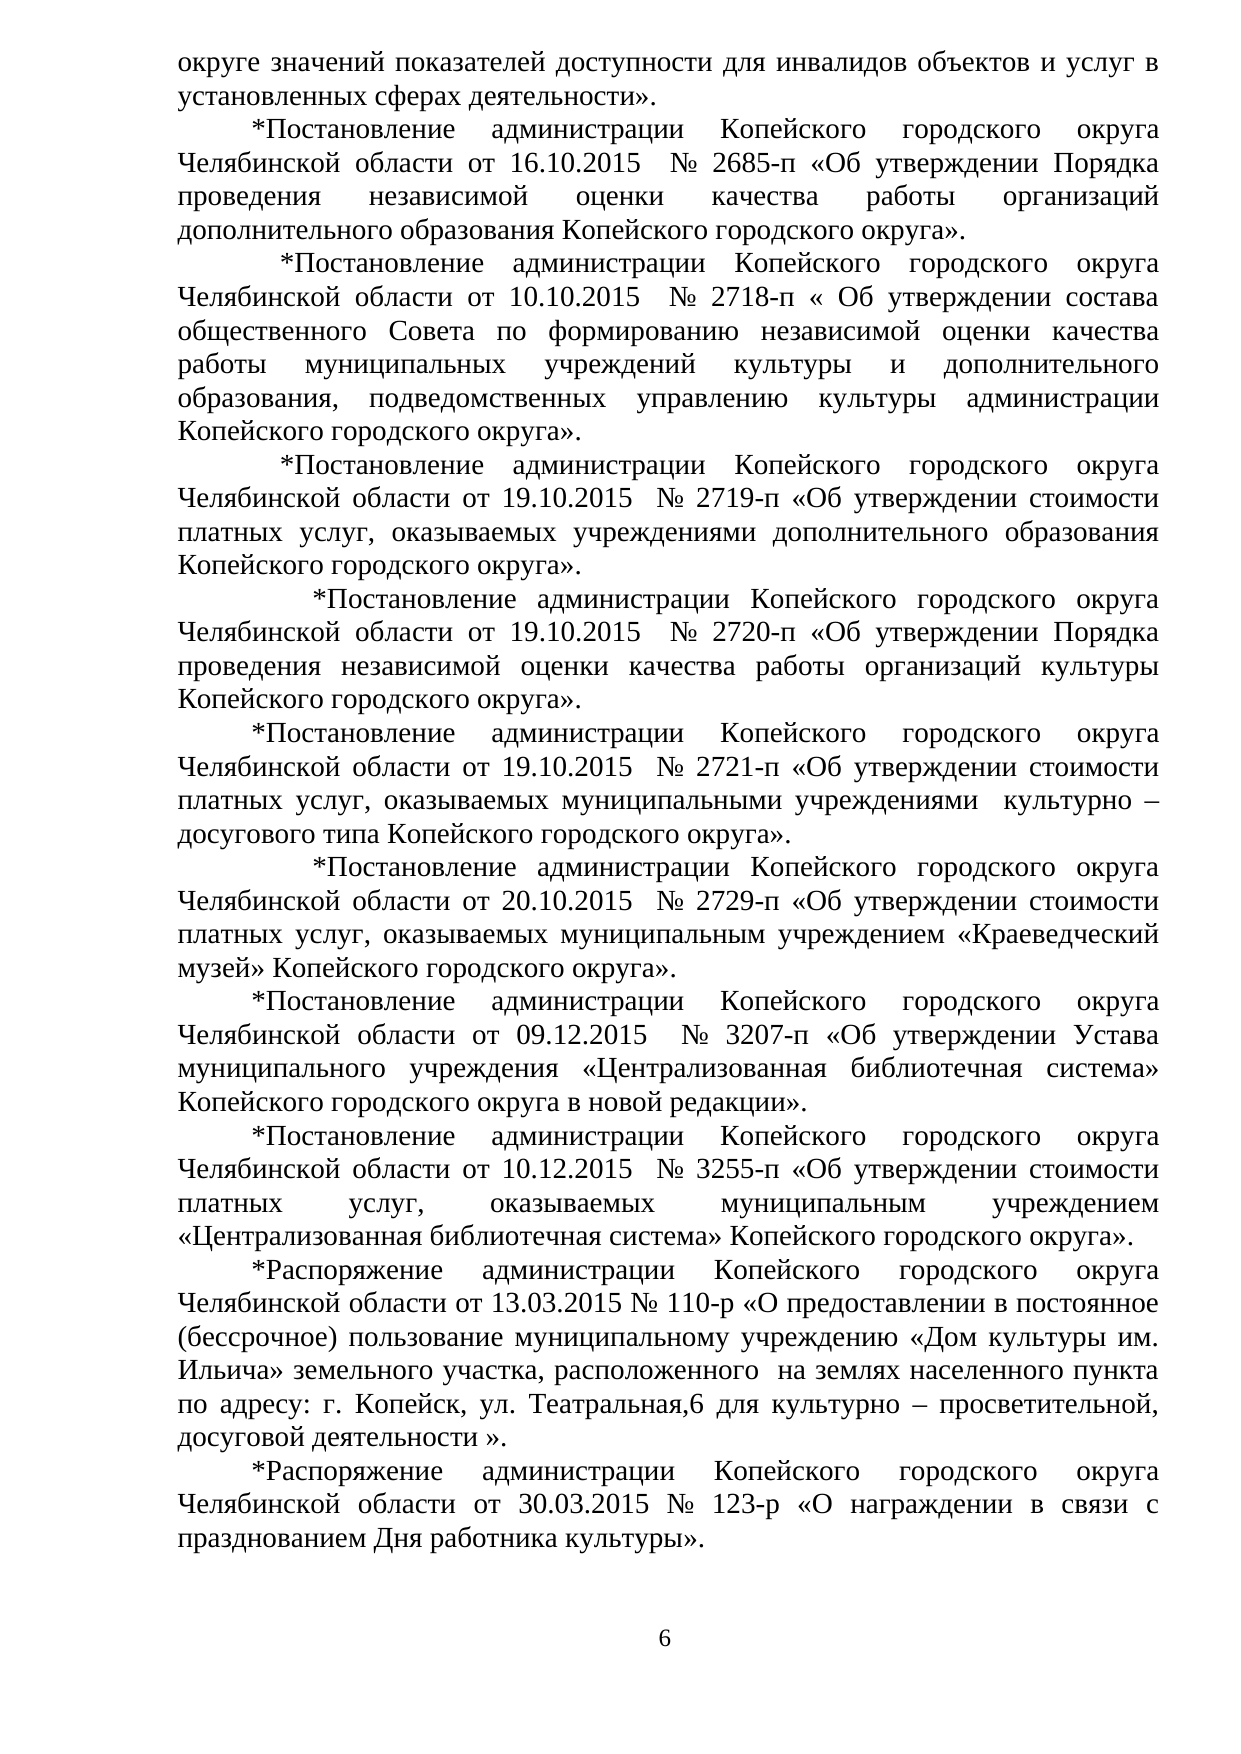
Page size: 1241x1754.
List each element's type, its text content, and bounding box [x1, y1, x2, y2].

text *Постановление администрации Копейского городского округа Челябинской области от 10.10.2015 № 2718-п « Об утверждении состава общественного Совета по формированию независимой оценки качества работы муниципальных учреждений культуры и дополнительного образования, подведомственных управлению культуры администрации Копейского городского округа». [177, 246, 1160, 447]
text *Постановление администрации Копейского городского округа Челябинской области от 16.10.2015 № 2685-п «Об утверждении Порядка проведения независимой оценки качества работы организаций дополнительного образования Копейского городского округа». [177, 111, 1160, 246]
text *Постановление администрации Копейского городского округа Челябинской области от 09.12.2015 № 3207-п «Об утверждении Устава муниципального учреждения «Централизованная библиотечная система» Копейского городского округа в новой редакции». [177, 983, 1160, 1118]
text *Постановление администрации Копейского городского округа Челябинской области от 10.12.2015 № 3255-п «Об утверждении стоимости платных услуг, оказываемых муниципальным учреждением «Централизованная библиотечная система» Копейского городского округа». [177, 1118, 1160, 1252]
text *Постановление администрации Копейского городского округа Челябинской области от 19.10.2015 № 2721-п «Об утверждении стоимости платных услуг, оказываемых муниципальными учреждениями культурно –досугового типа Копейского городского округа». [177, 715, 1160, 849]
text *Постановление администрации Копейского городского округа Челябинской области от 19.10.2015 № 2720-п «Об утверждении Порядка проведения независимой оценки качества работы организаций культуры Копейского городского округа». [177, 581, 1160, 715]
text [177, 44, 1160, 111]
text *Постановление администрации Копейского городского округа Челябинской области от 19.10.2015 № 2719-п «Об утверждении стоимости платных услуг, оказываемых учреждениями дополнительного образования Копейского городского округа». [177, 447, 1160, 581]
text *Распоряжение администрации Копейского городского округа Челябинской области от 13.03.2015 № 110-р «О предоставлении в постоянное (бессрочное) пользование муниципальному учреждению «Дом культуры им. Ильича» земельного участка, расположенного на землях населенного пункта по адресу: г. Копейск, ул. Театральная,6 для культурно – просветительной, досуговой деятельности ». [177, 1252, 1160, 1453]
text *Распоряжение администрации Копейского городского округа Челябинской области от 30.03.2015 № 123-р «О награждении в связи с празднованием Дня работника культуры». [177, 1453, 1160, 1554]
text *Постановление администрации Копейского городского округа Челябинской области от 20.10.2015 № 2729-п «Об утверждении стоимости платных услуг, оказываемых муниципальным учреждением «Краеведческий музей» Копейского городского округа». [177, 849, 1160, 983]
